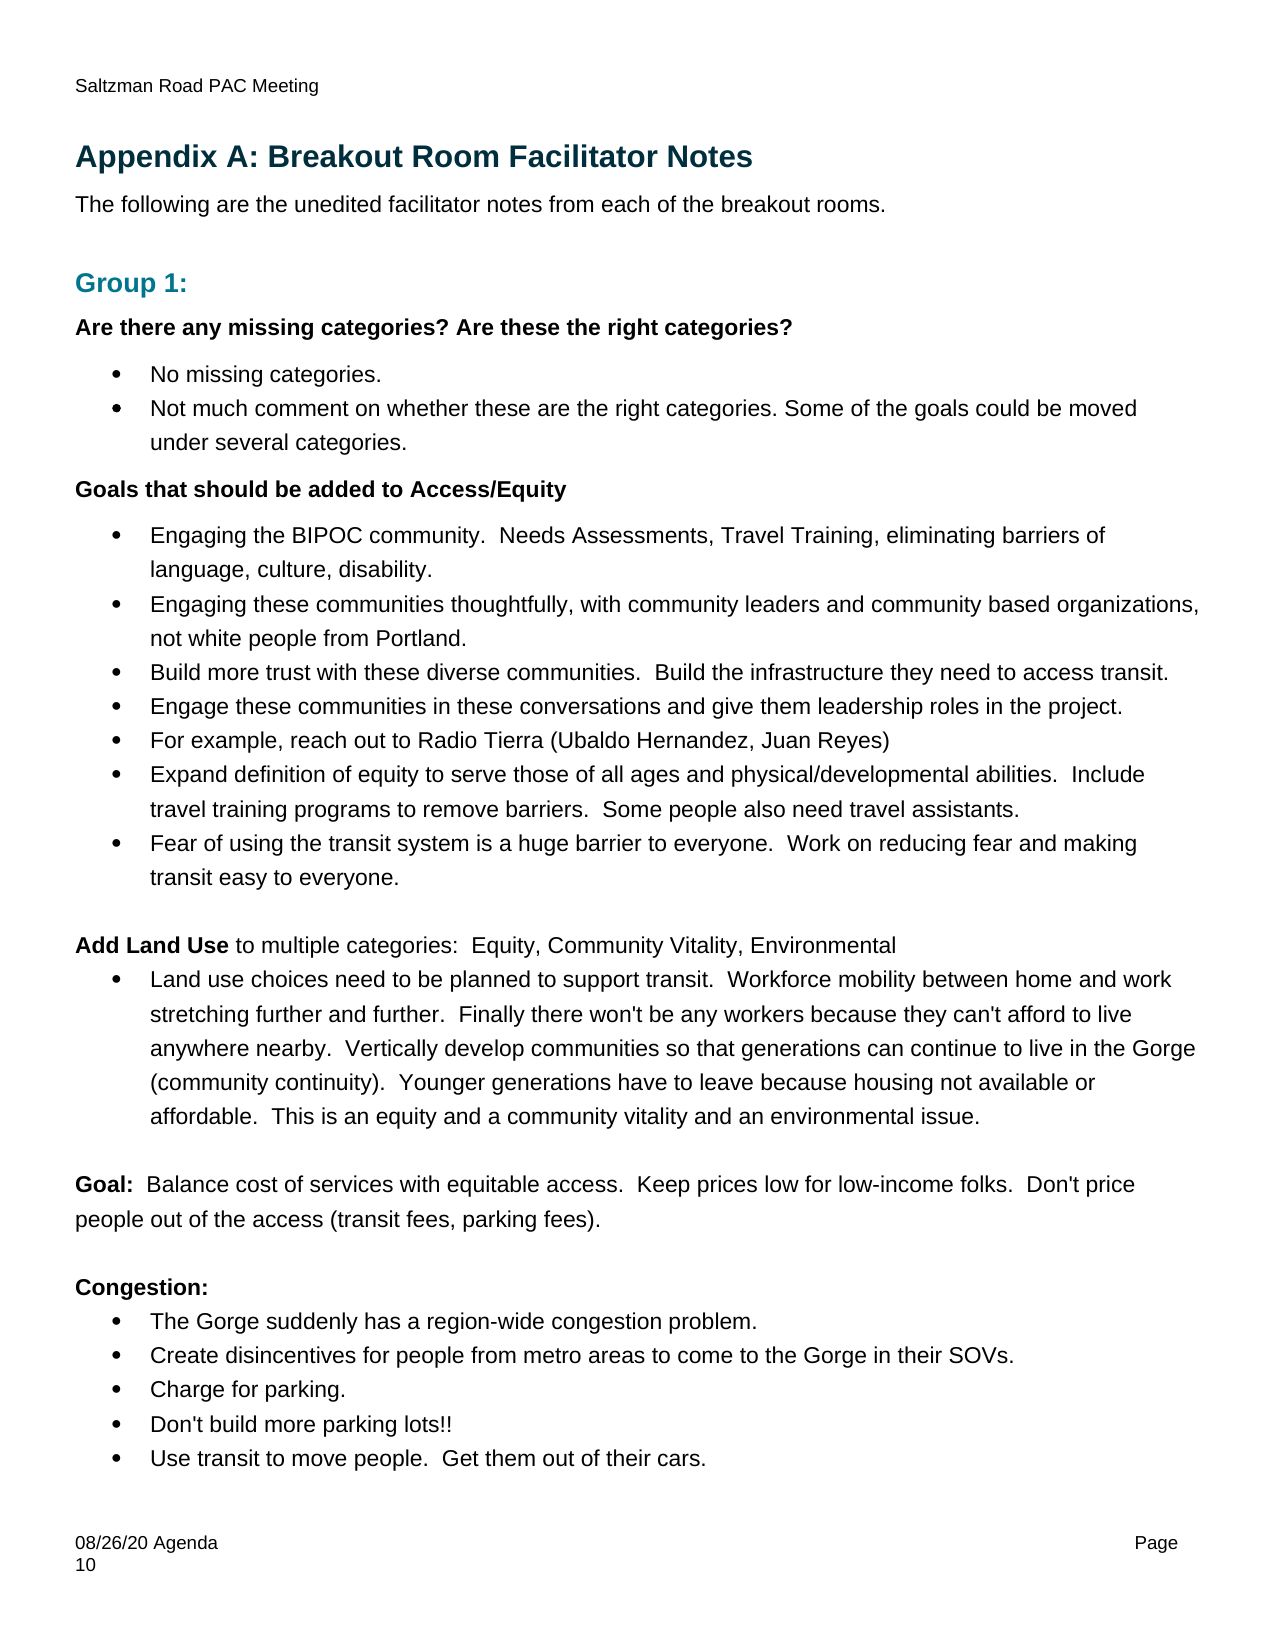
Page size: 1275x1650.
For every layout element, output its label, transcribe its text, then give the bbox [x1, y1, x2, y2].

text Add Land Use to multiple categories: Equity, Community Vitality, Environmental [75, 932, 1200, 958]
text The following are the unedited facilitator notes from each of the breakout rooms. [75, 191, 1200, 217]
subtitle Appendix A: Breakout Room Facilitator Notes [75, 138, 1200, 174]
list Fear of using the transit system is a huge barrier to everyone. Work on reducing fear and making transit easy to everyone. [112, 830, 1200, 890]
list Land use choices need to be planned to support transit. Workforce mobility between home and work stretching further and further. Finally there won't be any workers because they can't afford to live anywhere nearby. Vertically develop communities so that generations can continue to live in the Gorge (community continuity). Younger generations have to leave because housing not available or affordable. This is an equity and a community vitality and an environmental issue. [112, 966, 1200, 1129]
text Are there any missing categories? Are these the right categories? [75, 314, 1200, 340]
list Don't build more parking lots!! [112, 1411, 1200, 1437]
list No missing categories. [112, 361, 1200, 387]
list The Gorge suddenly has a region-wide congestion problem. [112, 1308, 1200, 1334]
list Build more trust with these diverse communities. Build the infrastructure they need to access transit. [112, 659, 1200, 685]
list Use transit to move people. Get them out of their cars. [112, 1445, 1200, 1471]
list Engaging the BIPOC community. Needs Assessments, Travel Training, eliminating barriers of language, culture, disability. [112, 522, 1200, 583]
subtitle Group 1: [75, 267, 1200, 298]
list Not much comment on whether these are the right categories. Some of the goals could be moved under several categories. [112, 395, 1200, 455]
list Create disincentives for people from metro areas to come to the Gorge in their SOVs. [112, 1342, 1200, 1368]
text Goal: Balance cost of services with equitable access. Keep prices low for low-income folks. Don't price people out of the access (transit fees, parking fees). [75, 1171, 1200, 1232]
text Congestion: [75, 1274, 1200, 1300]
list Expand definition of equity to serve those of all ages and physical/developmental abilities. Include travel training programs to remove barriers. Some people also need travel assistants. [112, 761, 1200, 822]
text Goals that should be added to Access/Equity [75, 476, 1200, 502]
list Engage these communities in these conversations and give them leadership roles in the project. [112, 693, 1200, 719]
list Engaging these communities thoughtfully, with community leaders and community based organizations, not white people from Portland. [112, 591, 1200, 651]
list Charge for parking. [112, 1376, 1200, 1403]
list For example, reach out to Radio Tierra (Ubaldo Hernandez, Juan Reyes) [112, 727, 1200, 753]
